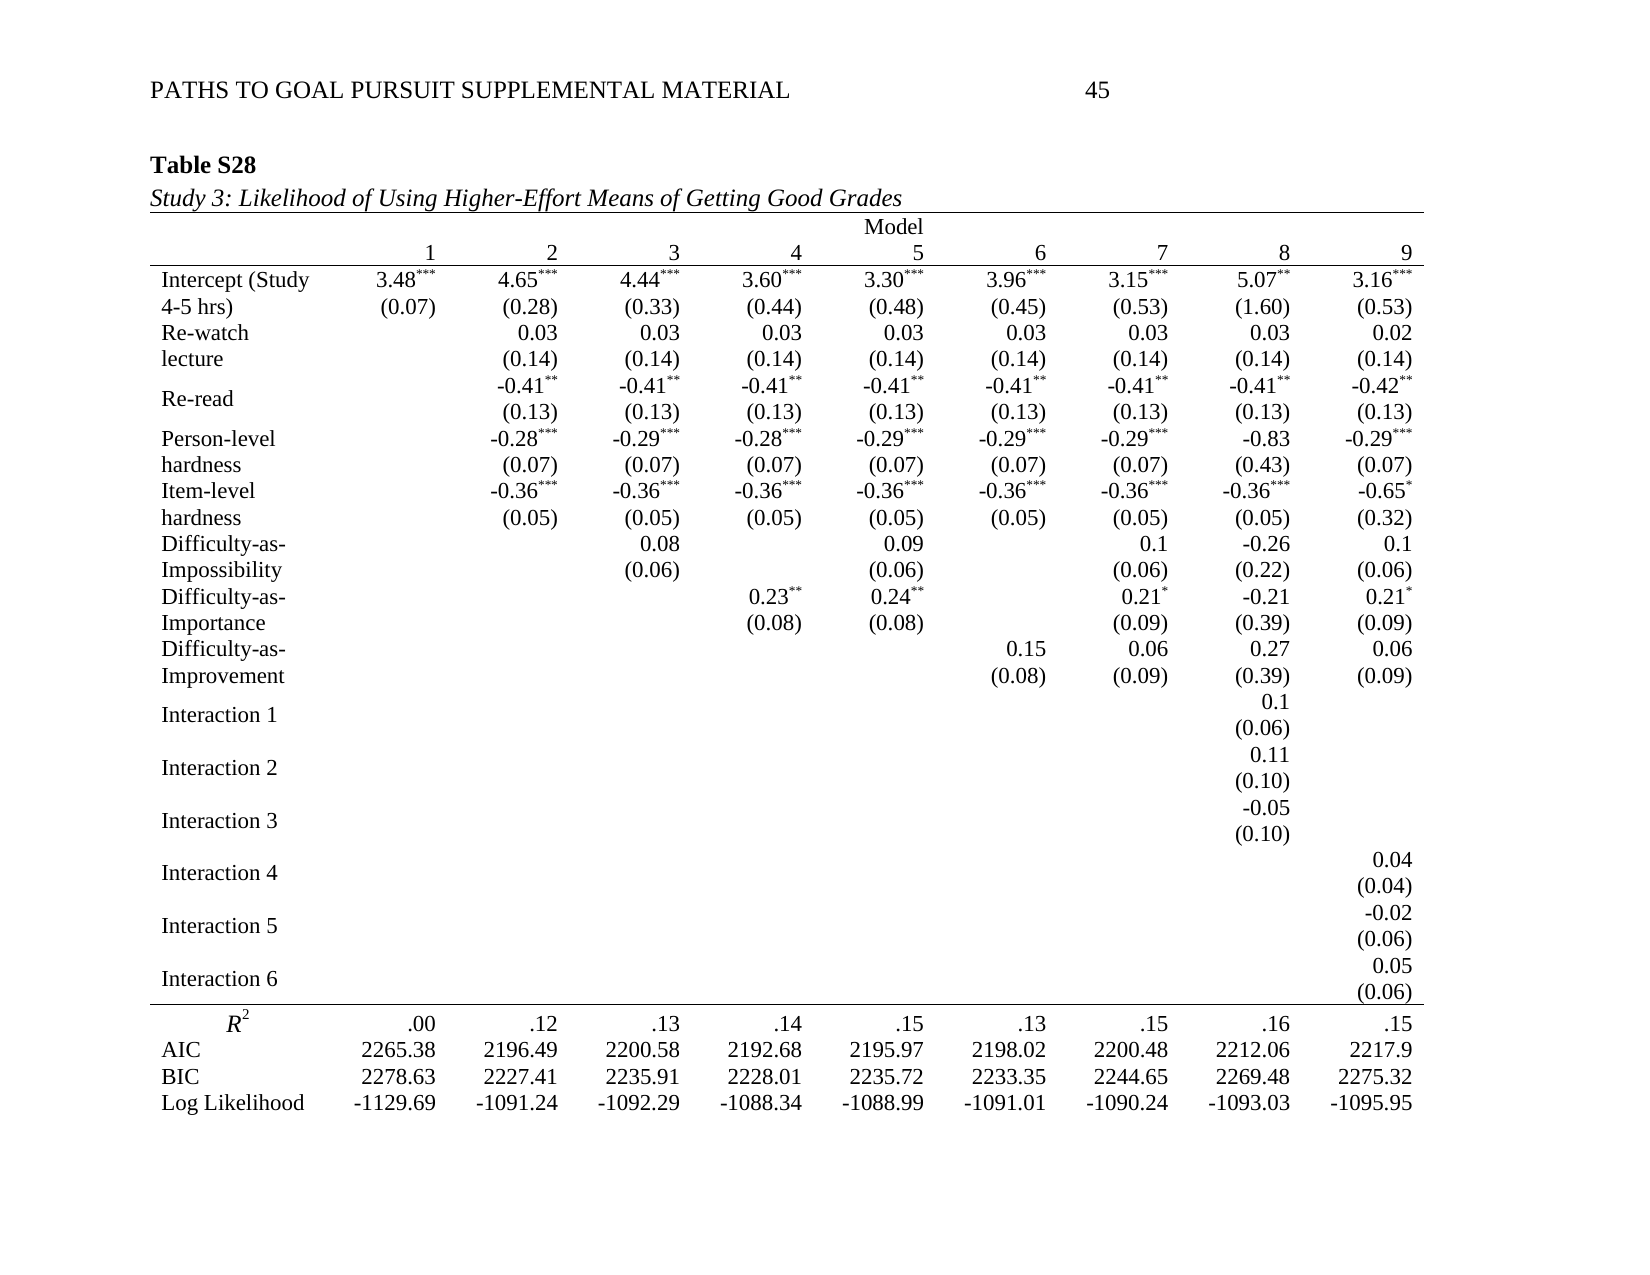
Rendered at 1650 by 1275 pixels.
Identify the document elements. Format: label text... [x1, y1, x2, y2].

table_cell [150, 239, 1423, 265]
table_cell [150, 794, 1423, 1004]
text Study 3: Likelihood of Using Higher-Effort Means of Getting Good Grades [150, 183, 1500, 212]
subtitle Table S28 [150, 150, 1500, 179]
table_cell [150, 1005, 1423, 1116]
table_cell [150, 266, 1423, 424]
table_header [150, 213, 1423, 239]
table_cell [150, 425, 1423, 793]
